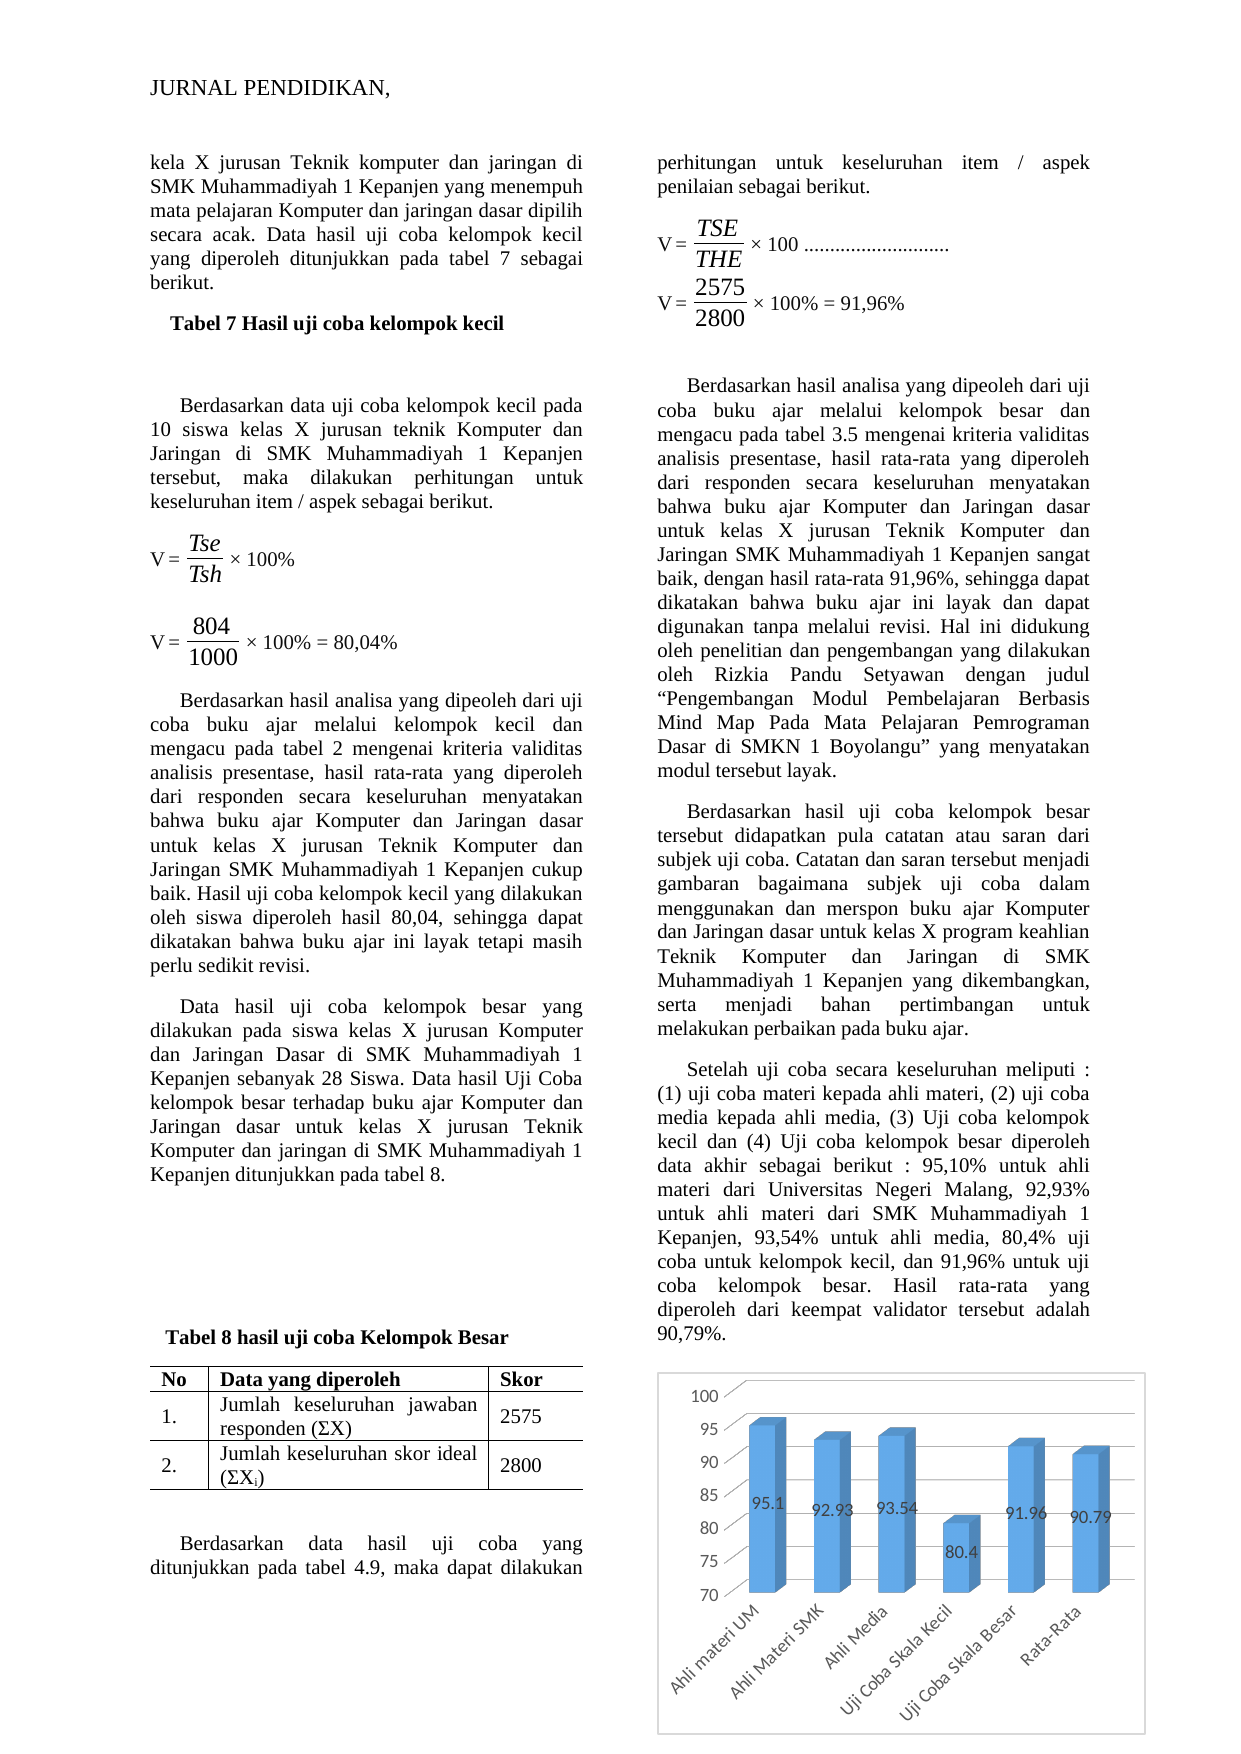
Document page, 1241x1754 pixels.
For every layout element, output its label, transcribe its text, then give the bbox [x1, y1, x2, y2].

list V = × 100% [150, 529, 583, 588]
text Berdasarkan data hasil uji coba yang ditunjukkan pada tabel 4.9, maka dapat dilakukan perhitungan untuk keseluruhan item / aspek penilaian sebagai berikut. [150, 1531, 583, 1579]
table_header Skor [489, 1367, 583, 1391]
table_header No [150, 1367, 208, 1391]
text Data hasil uji coba kelompok besar yang dilakukan pada siswa kelas X jurusan Komputer dan Jaringan Dasar di SMK Muhammadiyah 1 Kepanjen sebanyak 28 Siswa. Data hasil Uji Coba kelompok besar terhadap buku ajar Komputer dan Jaringan dasar untuk kelas X jurusan Teknik Komputer dan jaringan di SMK Muhammadiyah 1 Kepanjen ditunjukkan pada tabel 8. [150, 993, 583, 1186]
table_cell 2. [150, 1441, 208, 1489]
table_cell Jumlah keseluruhan skor ideal (ƩXi) [209, 1441, 488, 1489]
text Setelah uji coba secara keseluruhan meliputi : (1) uji coba materi kepada ahli materi, (2) uji coba media kepada ahli media, (3) Uji coba kelompok kecil dan (4) Uji coba kelompok besar diperoleh data akhir sebagai berikut : 95,10% untuk ahli materi dari Universitas Negeri Malang, 92,93% untuk ahli materi dari SMK Muhammadiyah 1 Kepanjen, 93,54% untuk ahli media, 80,4% uji coba untuk kelompok kecil, dan 91,96% untuk uji coba kelompok besar. Hasil rata-rata yang diperoleh dari keempat validator tersebut adalah 90,79%. [657, 1056, 1090, 1345]
text Tabel 7 Hasil uji coba kelompok kecil [91, 311, 583, 335]
list V = × 100% = 91,96% [657, 274, 1090, 333]
text Berdasarkan hasil analisa yang dipeoleh dari uji coba buku ajar melalui kelompok kecil dan mengacu pada tabel 2 mengenai kriteria validitas analisis presentase, hasil rata-rata yang diperoleh dari responden secara keseluruhan menyatakan bahwa buku ajar Komputer dan Jaringan dasar untuk kelas X jurusan Teknik Komputer dan Jaringan SMK Muhammadiyah 1 Kepanjen cukup baik. Hasil uji coba kelompok kecil yang dilakukan oleh siswa diperoleh hasil 80,04, sehingga dapat dikatakan bahwa buku ajar ini layak tetapi masih perlu sedikit revisi. [150, 688, 583, 977]
list V = × 100% = 80,04% [150, 612, 583, 671]
text Tabel 8 hasil uji coba Kelompok Besar [91, 1325, 583, 1349]
text Berdasarkan data uji coba kelompok kecil pada 10 siswa kelas X jurusan teknik Komputer dan Jaringan di SMK Muhammadiyah 1 Kepanjen tersebut, maka dilakukan perhitungan untuk keseluruhan item / aspek sebagai berikut. [150, 392, 583, 513]
table_cell Jumlah keseluruhan jawaban responden (ƩX) [209, 1392, 488, 1440]
text Berdasarkan hasil uji coba kelompok besar tersebut didapatkan pula catatan atau saran dari subjek uji coba. Catatan dan saran tersebut menjadi gambaran bagaimana subjek uji coba dalam menggunakan dan merspon buku ajar Komputer dan Jaringan dasar untuk kelas X program keahlian Teknik Komputer dan Jaringan di SMK Muhammadiyah 1 Kepanjen yang dikembangkan, serta menjadi bahan pertimbangan untuk melakukan perbaikan pada buku ajar. [657, 799, 1090, 1040]
table_cell 2800 [489, 1441, 583, 1489]
text Berdasarkan hasil analisa yang dipeoleh dari uji coba buku ajar melalui kelompok besar dan mengacu pada tabel 3.5 mengenai kriteria validitas analisis presentase, hasil rata-rata yang diperoleh dari responden secara keseluruhan menyatakan bahwa buku ajar Komputer dan Jaringan dasar untuk kelas X jurusan Teknik Komputer dan Jaringan SMK Muhammadiyah 1 Kepanjen sangat baik, dengan hasil rata-rata 91,96%, sehingga dapat dikatakan bahwa buku ajar ini layak dan dapat digunakan tanpa melalui revisi. Hal ini didukung oleh penelitian dan pengembangan yang dilakukan oleh Rizkia Pandu Setyawan dengan judul “Pengembangan Modul Pembelajaran Berbasis Mind Map Pada Mata Pelajaran Pemrograman Dasar di SMKN 1 Boyolangu” yang menyatakan modul tersebut layak. [657, 373, 1090, 782]
table_cell 2575 [489, 1392, 583, 1440]
table_header Data yang diperoleh [209, 1367, 488, 1391]
table_cell 1. [150, 1392, 208, 1440]
text Berdasarkan data hasil uji coba yang ditunjukkan pada tabel 4.9, maka dapat dilakukan perhitungan untuk keseluruhan item / aspek penilaian sebagai berikut. [657, 150, 1090, 198]
list V = × 100 ............................ [657, 215, 1090, 274]
